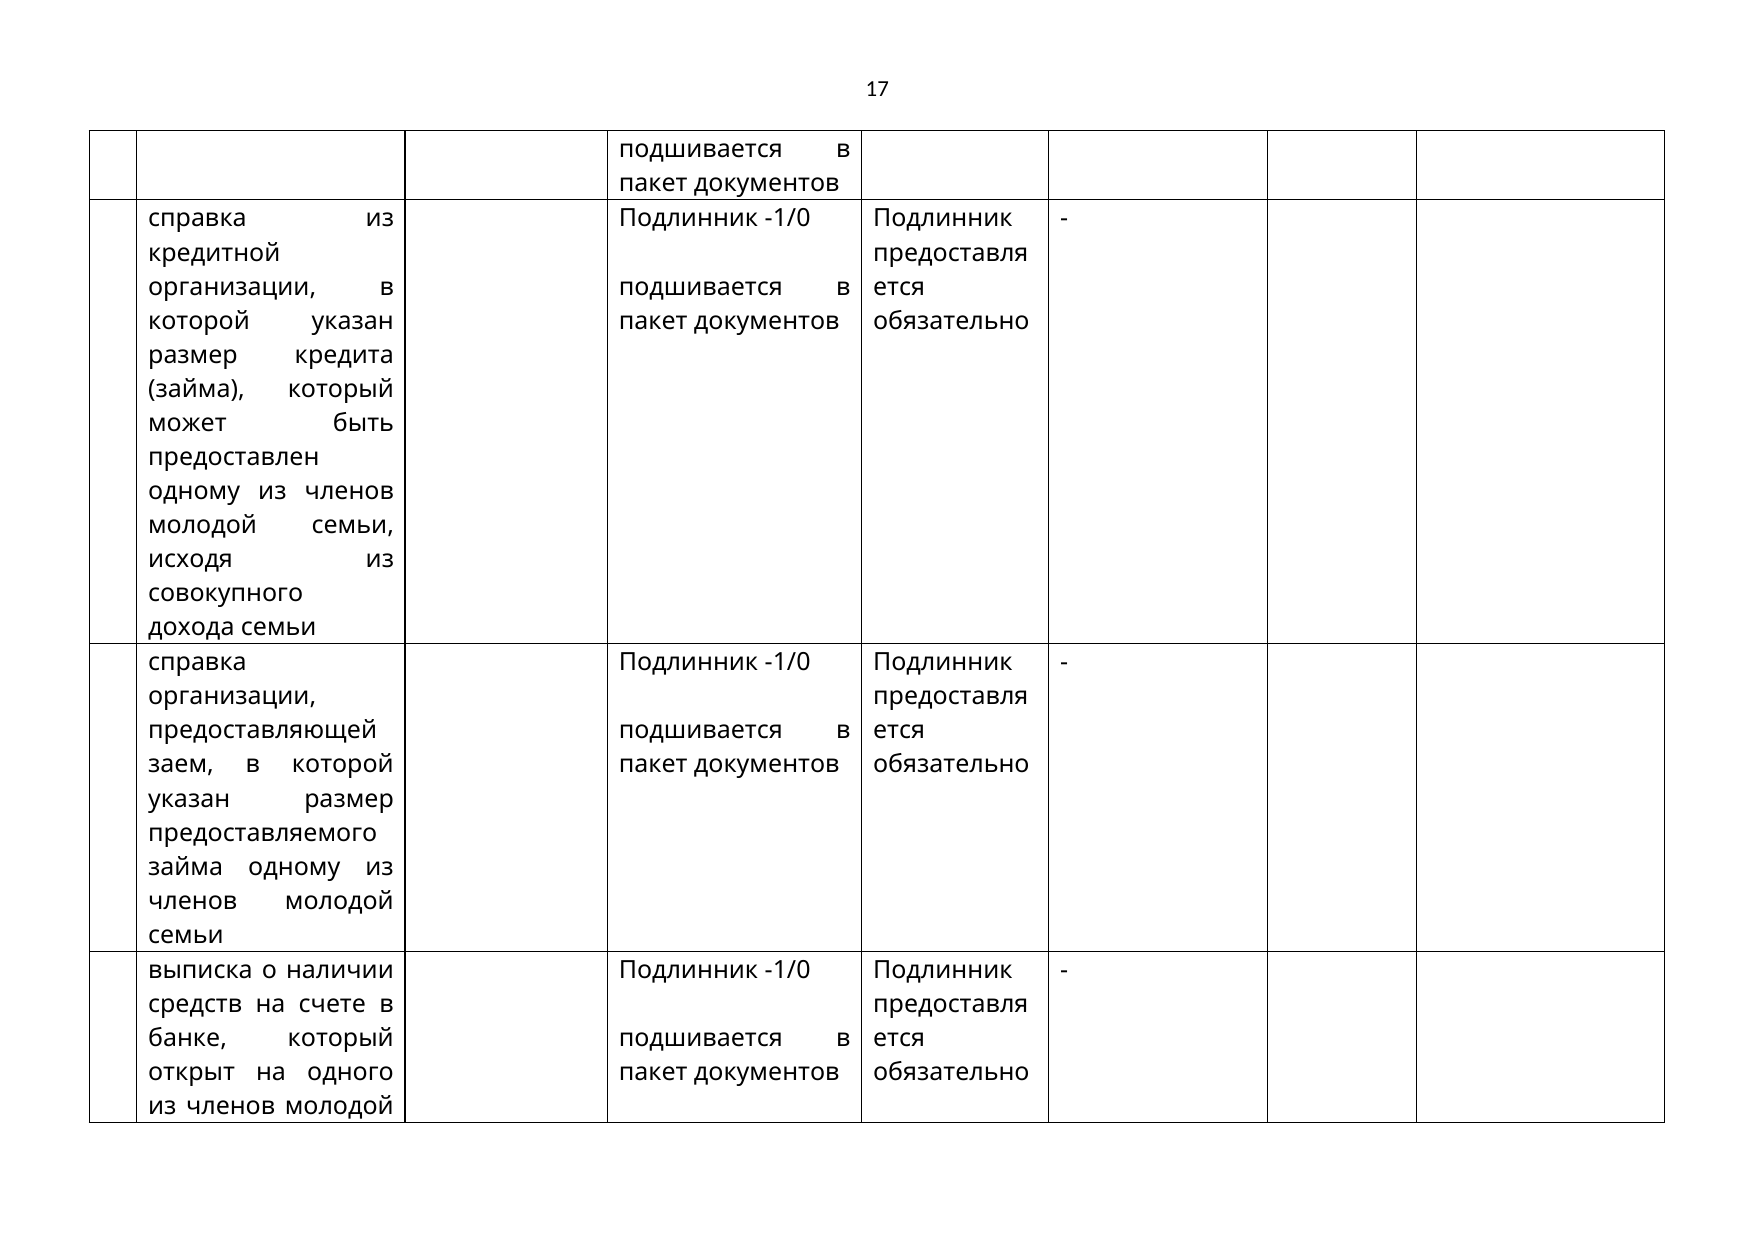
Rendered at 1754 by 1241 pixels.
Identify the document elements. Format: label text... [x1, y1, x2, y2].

table_cell [90, 952, 136, 1122]
table_cell [1268, 644, 1416, 951]
table_cell [1417, 131, 1664, 199]
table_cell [137, 952, 404, 1122]
table_cell Подлинник предоставляется обязательно [862, 200, 1048, 643]
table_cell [1049, 131, 1267, 199]
table_cell [90, 131, 136, 199]
table_cell [406, 200, 607, 643]
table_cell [862, 131, 1048, 199]
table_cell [137, 131, 404, 199]
table_cell [406, 952, 607, 1122]
table_cell [1417, 644, 1664, 951]
table_cell [1417, 200, 1664, 643]
table_cell Подлинник -1/0 подшивается в пакет документов [608, 200, 861, 643]
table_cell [608, 131, 861, 199]
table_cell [608, 952, 861, 1122]
table_cell [1268, 200, 1416, 643]
table_cell Подлинник -1/0 подшивается в пакет документов [608, 644, 861, 951]
table_cell справка организации, предоставляющей заем, в которой указан размер предоставляемого займа одному из членов молодой семьи [137, 644, 404, 951]
table_cell - [1049, 200, 1267, 643]
table_cell [1268, 952, 1416, 1122]
table_cell справка из кредитной организации, в которой указан размер кредита (займа), который может быть предоставлен одному из членов молодой семьи, исходя из совокупного дохода семьи [137, 200, 404, 643]
table_cell - [1049, 644, 1267, 951]
table_cell [90, 644, 136, 951]
table_cell [90, 200, 136, 643]
table_cell [406, 644, 607, 951]
table_cell [406, 131, 607, 199]
table_cell Подлинник предоставляется обязательно [862, 644, 1048, 951]
table_cell [1417, 952, 1664, 1122]
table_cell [862, 952, 1048, 1122]
table_cell - [1049, 952, 1267, 1122]
table_cell [1268, 131, 1416, 199]
